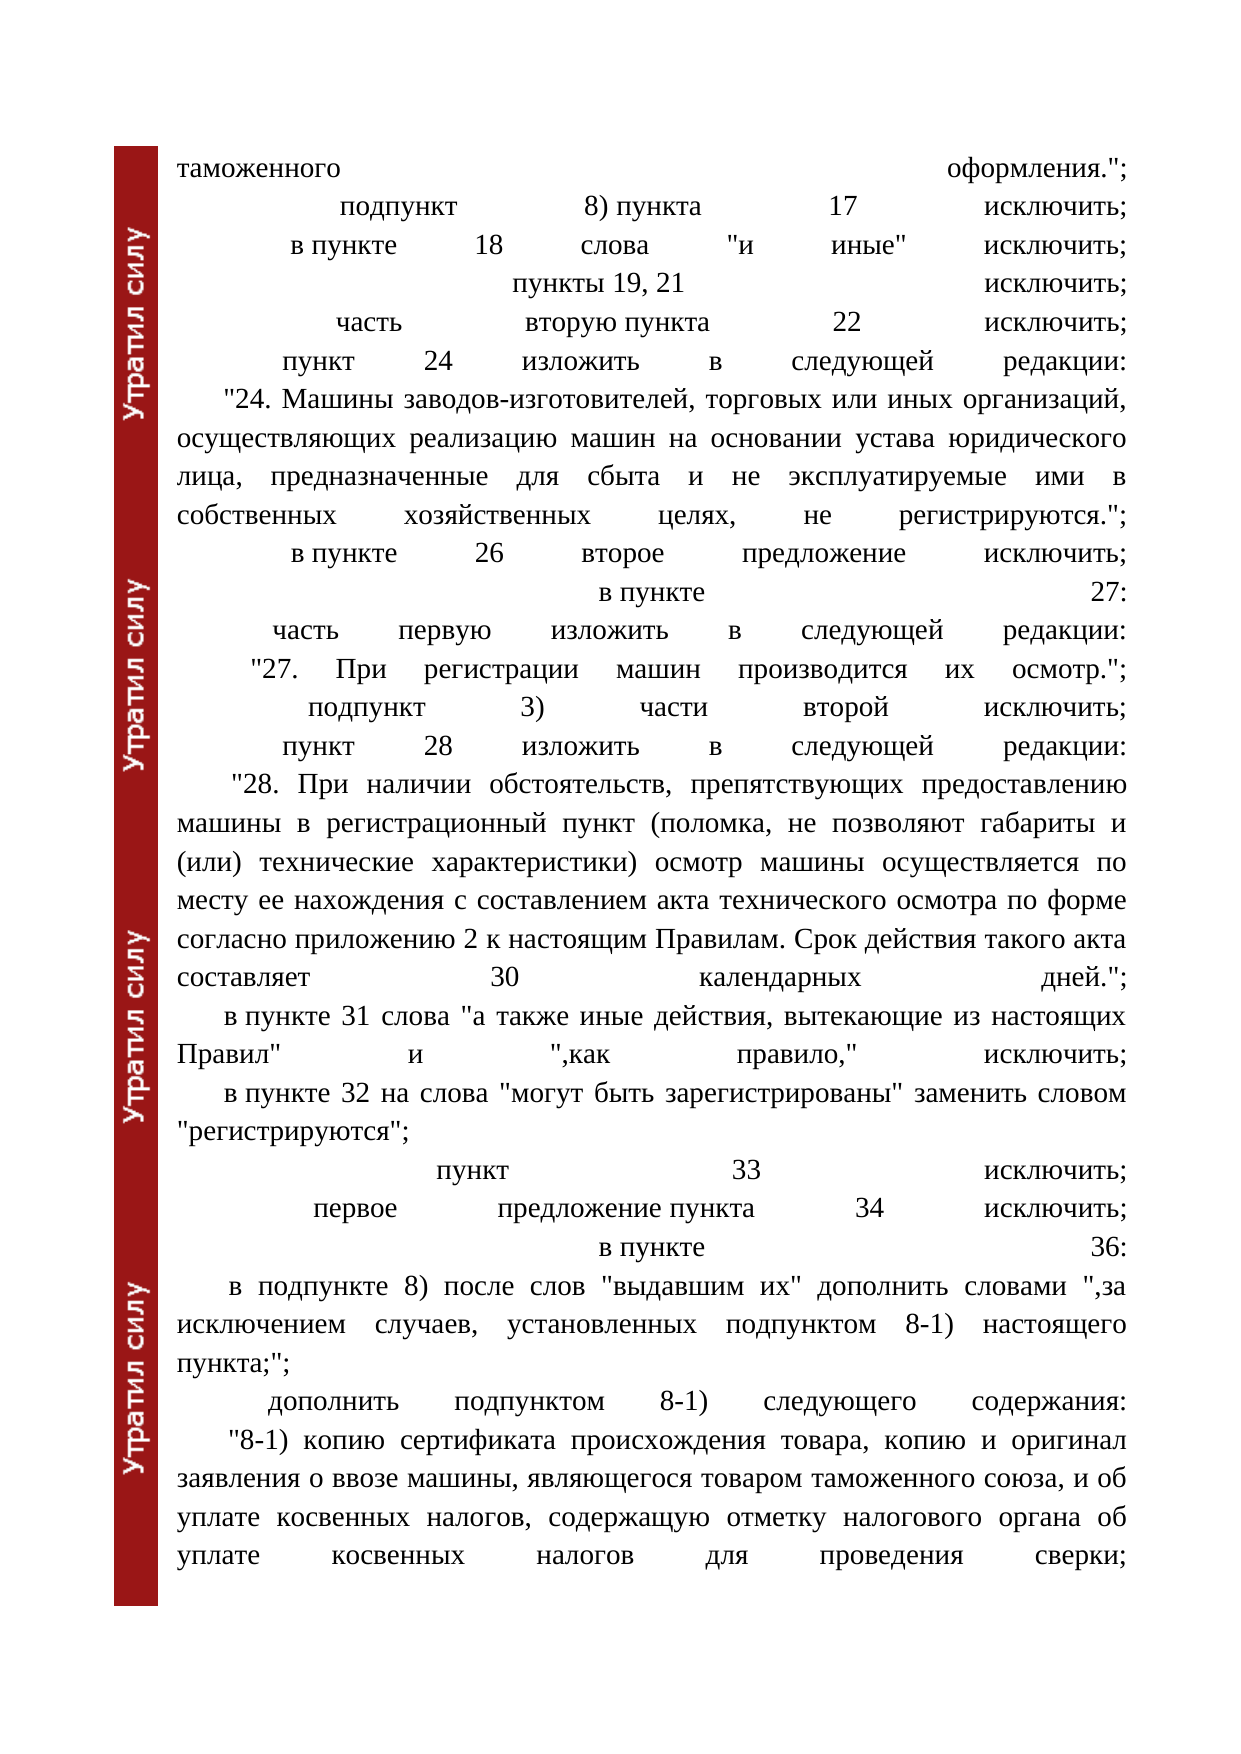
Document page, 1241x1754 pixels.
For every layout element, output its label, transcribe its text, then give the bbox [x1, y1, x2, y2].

picture [114, 146, 158, 150]
picture [114, 1571, 158, 1606]
